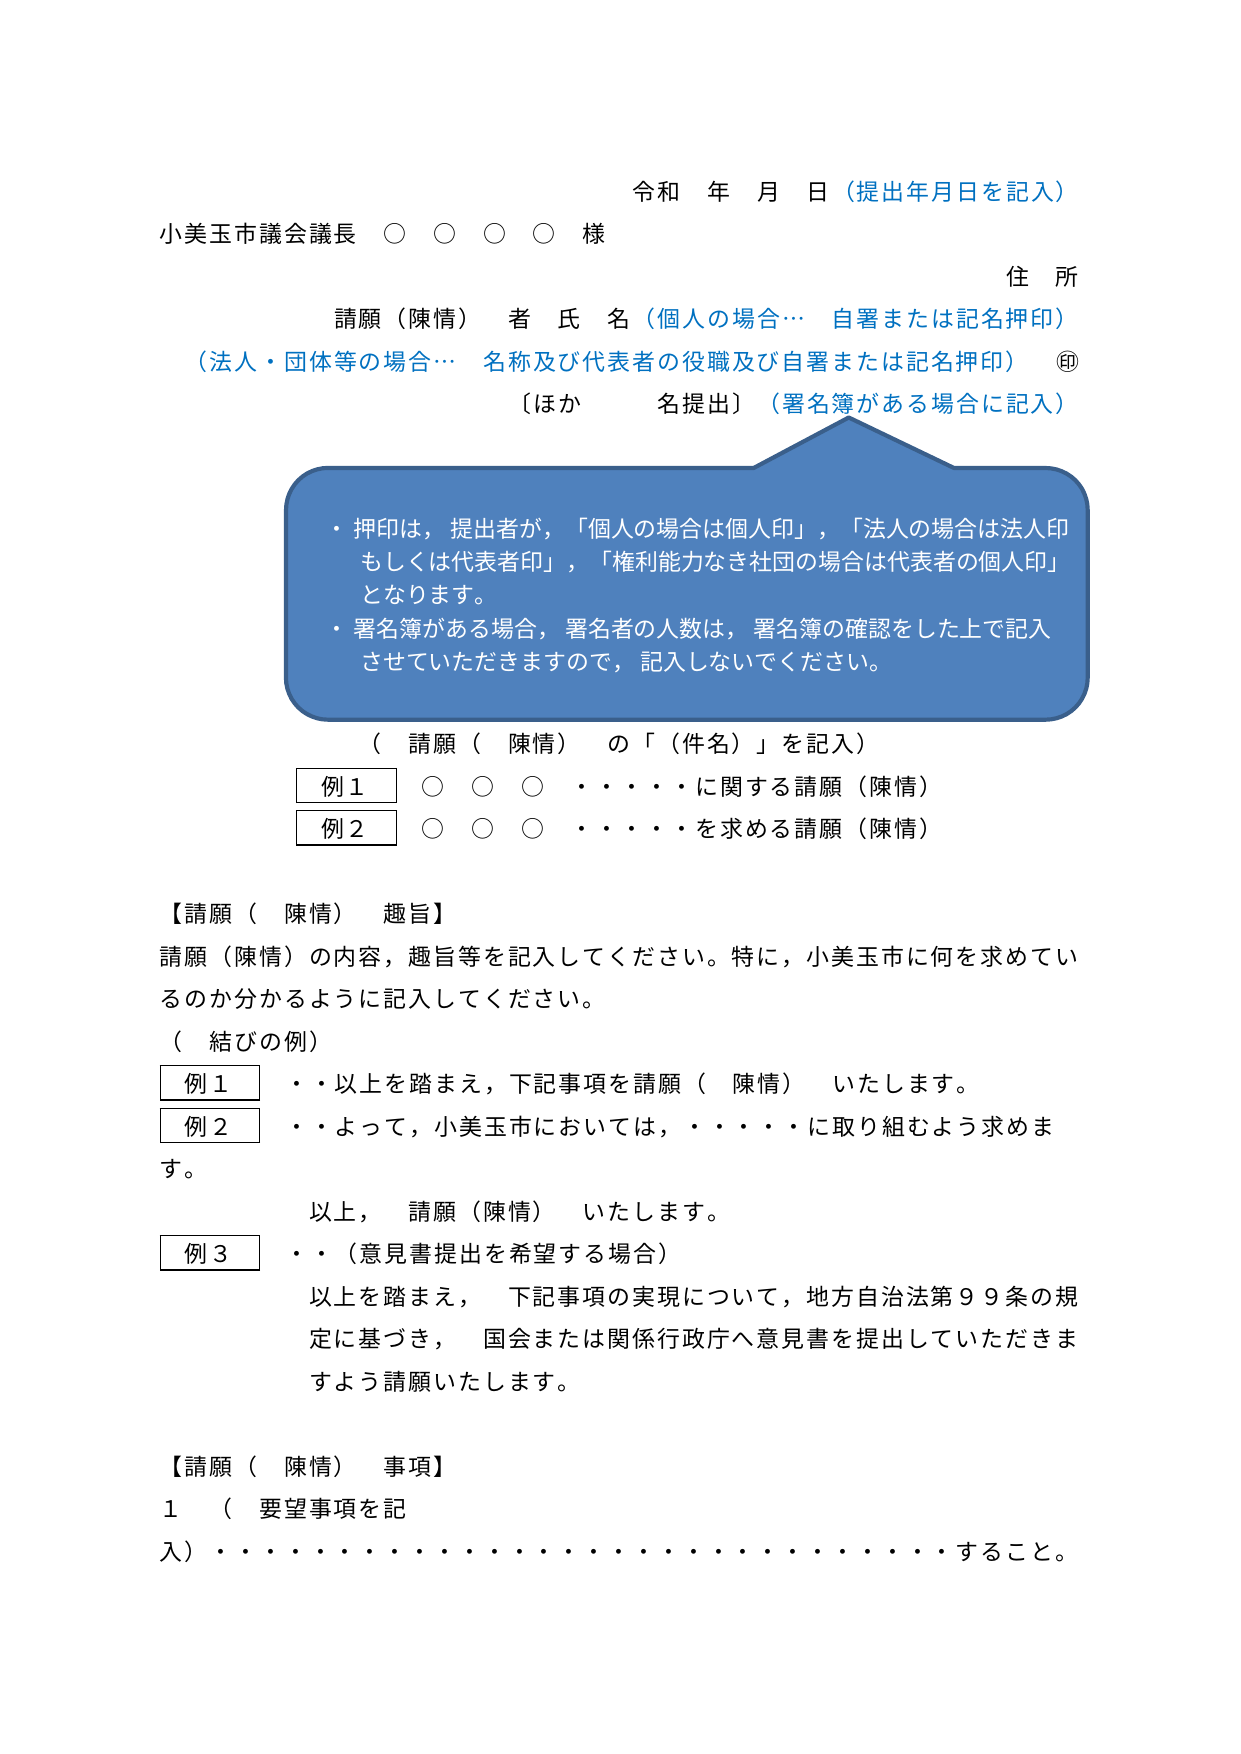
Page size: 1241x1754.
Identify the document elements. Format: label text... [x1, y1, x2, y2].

text 例１ ・・以上を踏まえ，下記事項を請願（ 陳情） いたします。 [159, 1062, 1081, 1104]
text 例３ ・・（意見書提出を希望する場合） [159, 1232, 1081, 1274]
text 住 所 [159, 254, 1081, 297]
text 請願（陳情）の内容，趣旨等を記入してください。特に，小美玉市に何を求めているのか分かるように記入してください。 [159, 934, 1081, 1019]
text （ 結びの例） [159, 1019, 1081, 1062]
text 【請願（ 陳情） 趣旨】 [159, 892, 1081, 934]
text １ （ 要望事項を記入）・・・・・・・・・・・・・・・・・・・・・・・・・・・・・・すること。 [159, 1487, 1081, 1572]
text 以上， 請願（陳情） いたします。 [159, 1189, 1081, 1232]
text 〔ほか 名提出〕（署名簿がある場合に記入） [159, 382, 1081, 424]
text （ 請願（ 陳情） の「（件名）」を記入） [159, 722, 1081, 764]
text 【請願（ 陳情） 事項】 [159, 1444, 1081, 1487]
text （法人・団体等の場合… 名称及び代表者の役職及び自署または記名押印） ㊞ [159, 339, 1081, 382]
text 請願（陳情） 者 氏 名（個人の場合… 自署または記名押印） [159, 297, 1081, 339]
text 例２ ○ ○ ○ ・・・・・を求める請願（陳情） [159, 807, 1081, 849]
text 例１ ○ ○ ○ ・・・・・に関する請願（陳情） [159, 764, 1081, 807]
text 令和 年 月 日（提出年月日を記入） [159, 169, 1081, 212]
text 例２ ・・よって，小美玉市においては，・・・・・に取り組むよう求めます。 [159, 1104, 1081, 1189]
text 小美玉市議会議長 ○ ○ ○ ○ 様 [159, 212, 1081, 254]
text 以上を踏まえ， 下記事項の実現について，地方自治法第９９条の規定に基づき， 国会または関係行政庁へ意見書を提出していただきますよう請願いたします。 [294, 1274, 1081, 1402]
